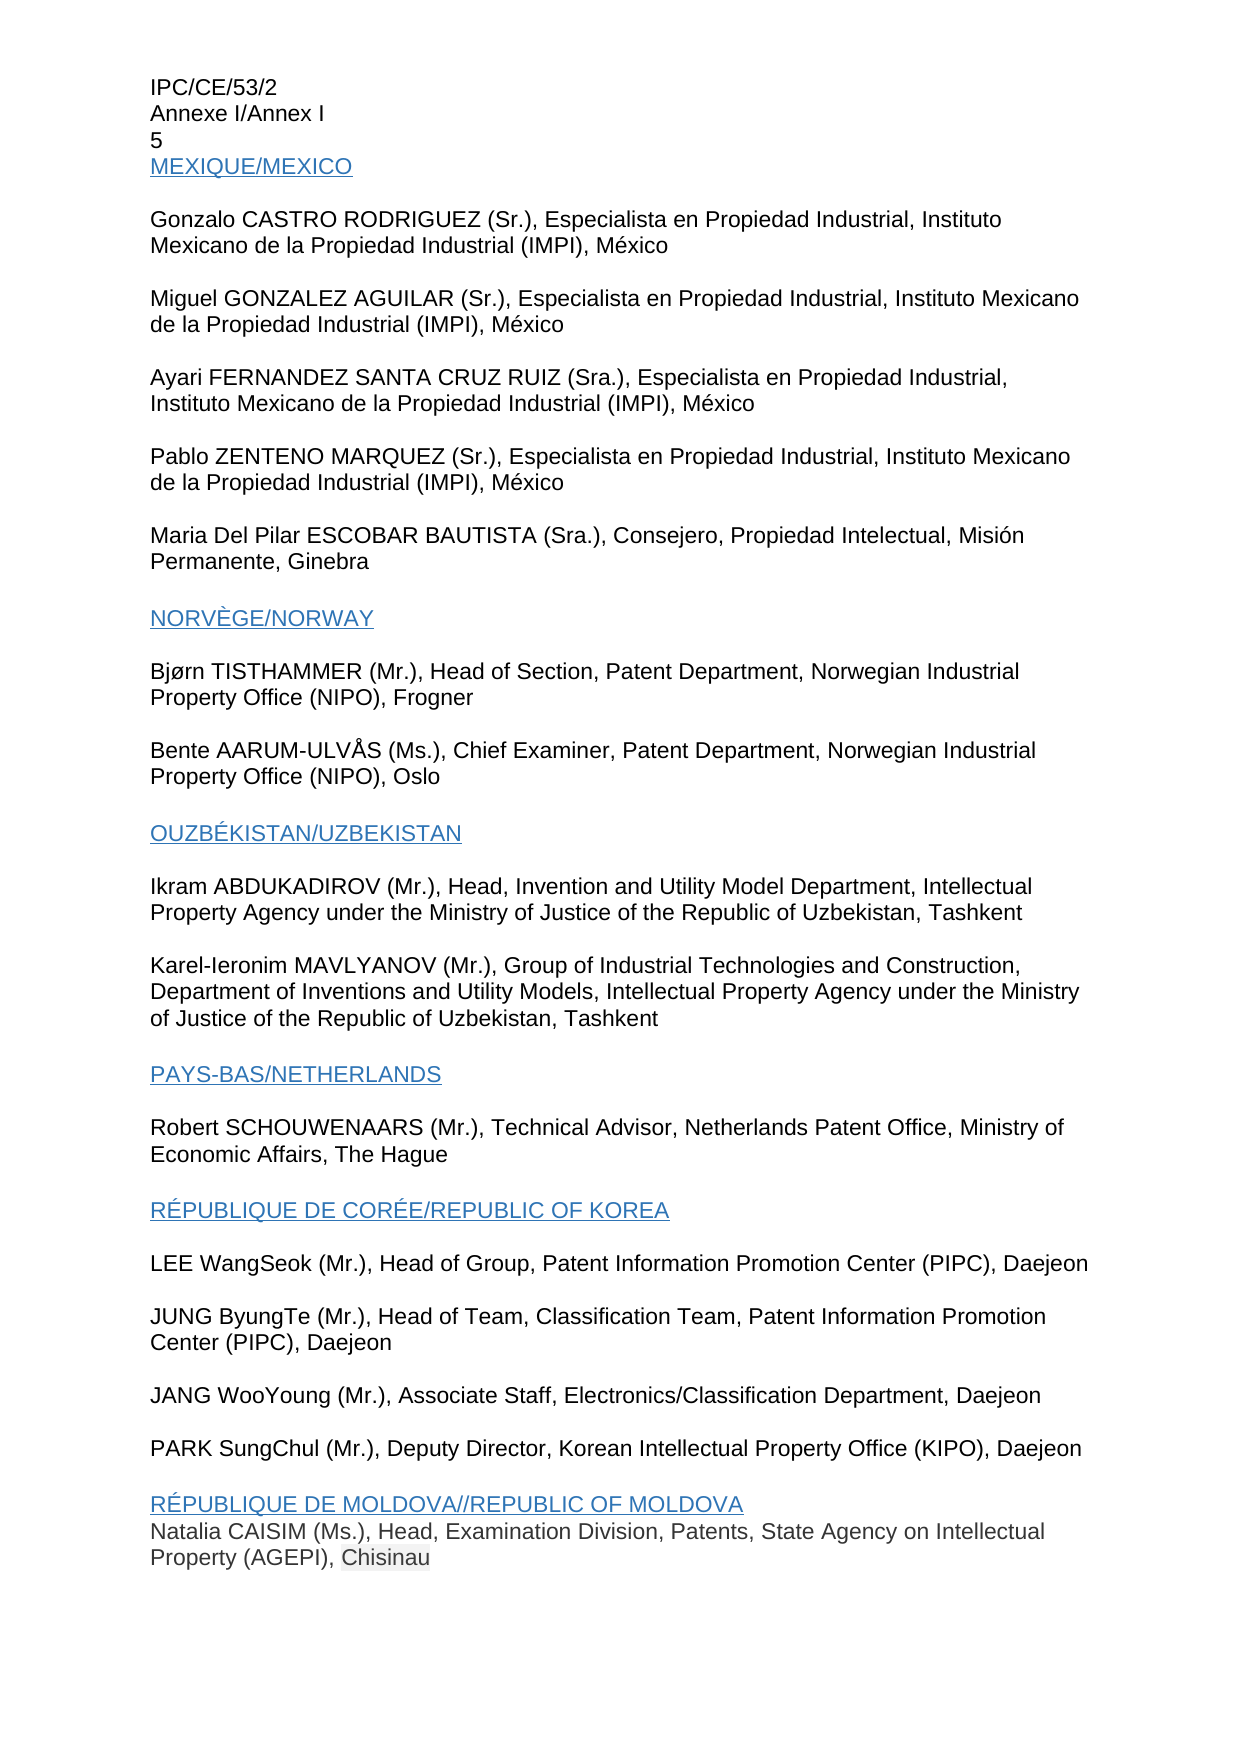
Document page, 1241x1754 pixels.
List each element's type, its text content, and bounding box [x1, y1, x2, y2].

text Ikram ABDUKADIROV (Mr.), Head, Invention and Utility Model Department, Intellectual Property Agency under the Ministry of Justice of the Republic of Uzbekistan, Tashkent [150, 873, 1090, 926]
text LEE WangSeok (Mr.), Head of Group, Patent Information Promotion Center (PIPC), Daejeon [150, 1250, 1090, 1276]
subtitle MEXIQUE/MEXICO [150, 153, 1090, 179]
subtitle NORVÈGE/NORWAY [150, 605, 1090, 631]
text Ayari FERNANDEZ SANTA CRUZ RUIZ (Sra.), Especialista en Propiedad Industrial, Instituto Mexicano de la Propiedad Industrial (IMPI), México [150, 364, 1090, 416]
text Bjørn TISTHAMMER (Mr.), Head of Section, Patent Department, Norwegian Industrial Property Office (NIPO), Frogner [150, 658, 1090, 711]
text PARK SungChul (Mr.), Deputy Director, Korean Intellectual Property Office (KIPO), Daejeon [150, 1434, 1090, 1461]
text Gonzalo CASTRO RODRIGUEZ (Sr.), Especialista en Propiedad Industrial, Instituto Mexicano de la Propiedad Industrial (IMPI), México [150, 206, 1090, 258]
subtitle RÉPUBLIQUE DE MOLDOVA//REPUBLIC OF MOLDOVA [150, 1491, 1090, 1518]
subtitle RÉPUBLIQUE DE CORÉE/REPUBLIC OF KOREA [150, 1197, 1090, 1224]
text JANG WooYoung (Mr.), Associate Staff, Electronics/Classification Department, Daejeon [150, 1382, 1090, 1408]
text Pablo ZENTENO MARQUEZ (Sr.), Especialista en Propiedad Industrial, Instituto Mexicano de la Propiedad Industrial (IMPI), México [150, 443, 1090, 496]
text Karel-Ieronim MAVLYANOV (Mr.), Group of Industrial Technologies and Construction, Department of Inventions and Utility Models, Intellectual Property Agency under the Ministry of Justice of the Republic of Uzbekistan, Tashkent [150, 952, 1090, 1031]
text Maria Del Pilar ESCOBAR BAUTISTA (Sra.), Consejero, Propiedad Intelectual, Misión Permanente, Ginebra [150, 522, 1090, 574]
text JUNG ByungTe (Mr.), Head of Team, Classification Team, Patent Information Promotion Center (PIPC), Daejeon [150, 1303, 1090, 1356]
subtitle PAYS-BAS/NETHERLANDS [150, 1061, 1090, 1088]
text Bente AARUM-ULVÅS (Ms.), Chief Examiner, Patent Department, Norwegian Industrial Property Office (NIPO), Oslo [150, 737, 1090, 789]
text Natalia CAISIM (Ms.), Head, Examination Division, Patents, State Agency on Intellectual Property (AGEPI), Chisinau [430, 1518, 1090, 1571]
subtitle OUZBÉKISTAN/UZBEKISTAN [150, 820, 1090, 846]
text Miguel GONZALEZ AGUILAR (Sr.), Especialista en Propiedad Industrial, Instituto Mexicano de la Propiedad Industrial (IMPI), México [150, 285, 1090, 337]
text Robert SCHOUWENAARS (Mr.), Technical Advisor, Netherlands Patent Office, Ministry of Economic Affairs, The Hague [150, 1114, 1090, 1167]
